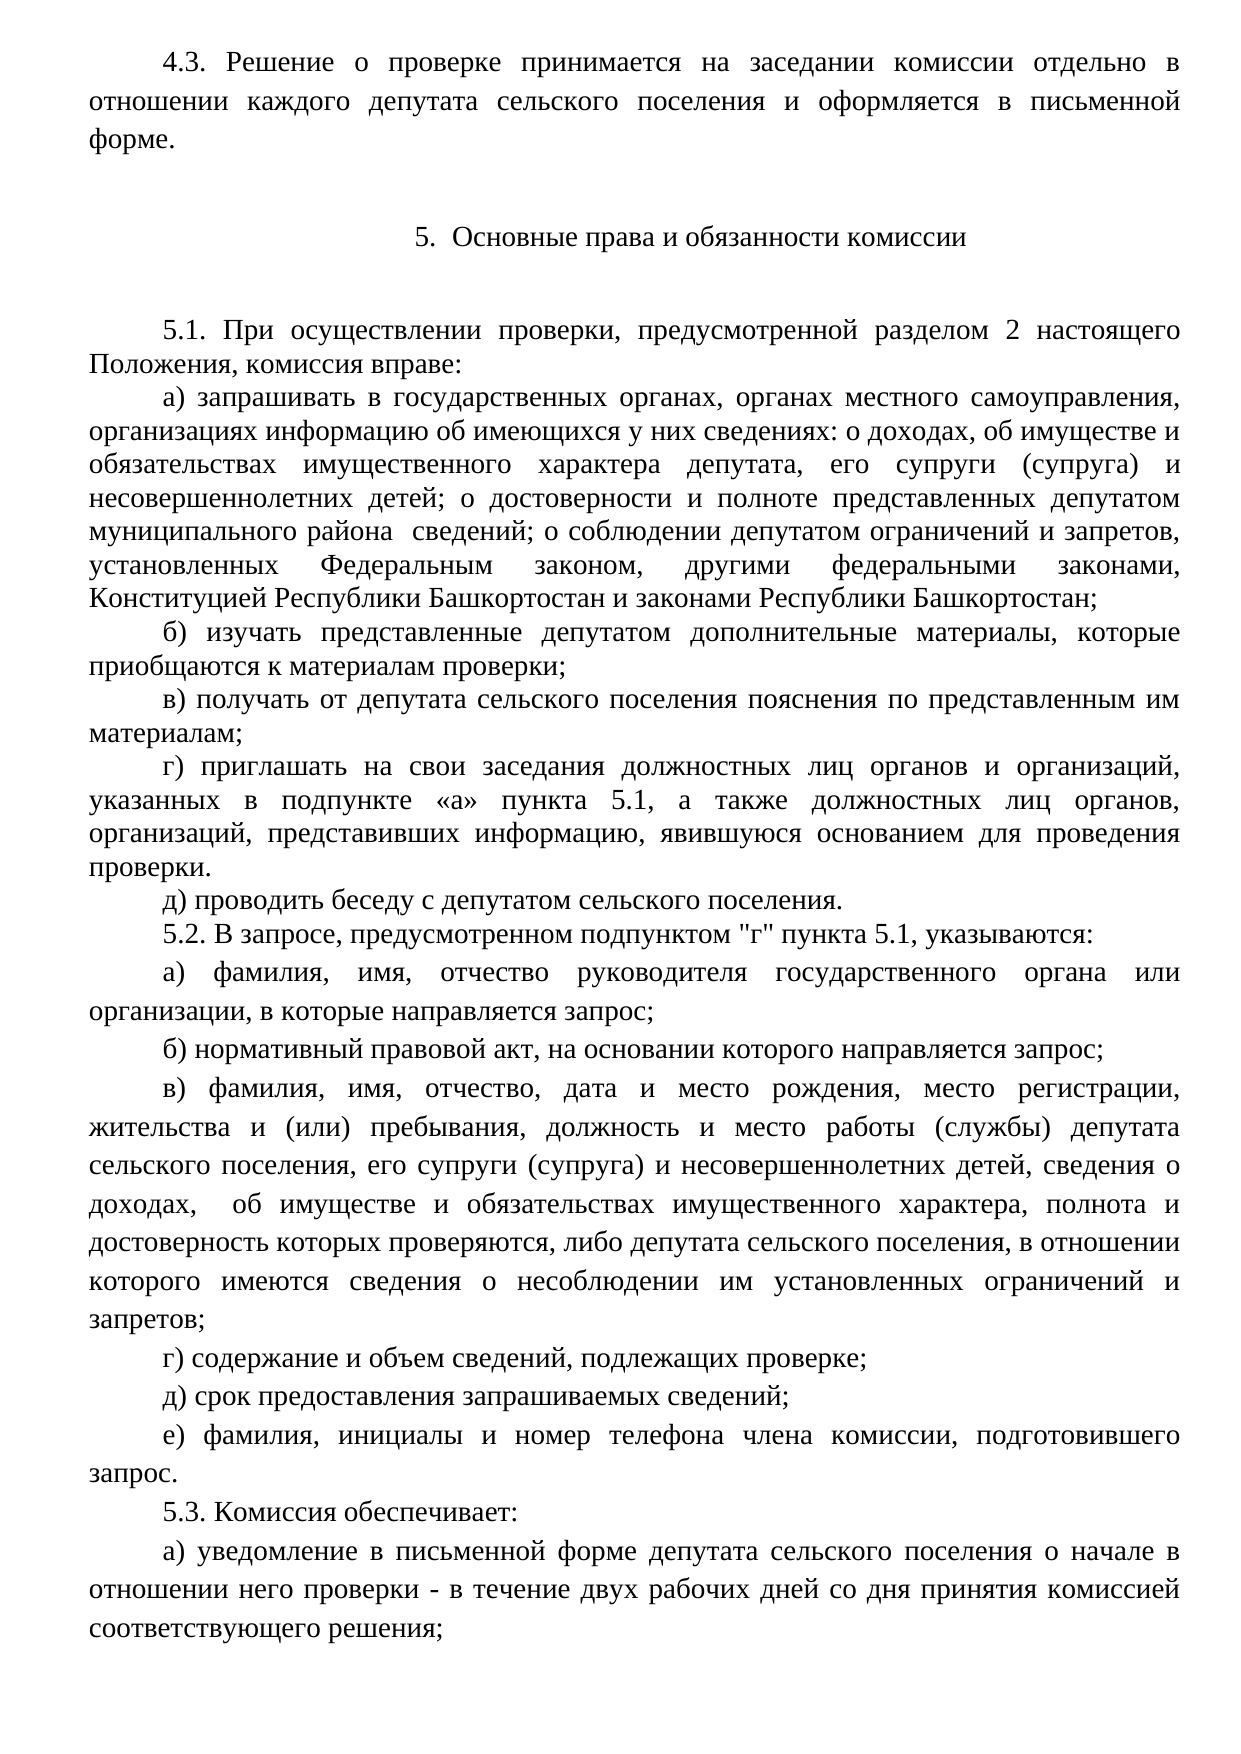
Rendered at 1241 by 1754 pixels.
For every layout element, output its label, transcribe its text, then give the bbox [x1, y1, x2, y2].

text в) фамилия, имя, отчество, дата и место рождения, место регистрации, жительства и (или) пребывания, должность и место работы (службы) депутата сельского поселения, его супруги (супруга) и несовершеннолетних детей, сведения о доходах, об имуществе и обязательствах имущественного характера, полнота и достоверность которых проверяются, либо депутата сельского поселения, в отношении которого имеются сведения о несоблюдении им установленных ограничений и запретов; [89, 1070, 1181, 1335]
text 5.3. Комиссия обеспечивает: [89, 1494, 1181, 1528]
text г) приглашать на свои заседания должностных лиц органов и организаций, указанных в подпункте «а» пункта 5.1, а также должностных лиц органов, организаций, представивших информацию, явившуюся основанием для проведения проверки. [89, 748, 1181, 882]
text д) проводить беседу с депутатом сельского поселения. [89, 882, 1181, 916]
text а) уведомление в письменной форме депутата сельского поселения о начале в отношении него проверки - в течение двух рабочих дней со дня принятия комиссией соответствующего решения; [89, 1533, 1181, 1643]
text б) изучать представленные депутатом дополнительные материалы, которые приобщаются к материалам проверки; [89, 614, 1181, 681]
list Основные права и обязанности комиссии [200, 219, 1181, 253]
text 5.2. В запросе, предусмотренном подпунктом "г" пункта 5.1, указываются: [89, 916, 1181, 949]
text д) срок предоставления запрашиваемых сведений; [89, 1378, 1181, 1412]
text г) содержание и объем сведений, подлежащих проверке; [89, 1340, 1181, 1373]
text в) получать от депутата сельского поселения пояснения по представленным им материалам; [89, 681, 1181, 748]
text б) нормативный правовой акт, на основании которого направляется запрос; [89, 1032, 1181, 1065]
text а) запрашивать в государственных органах, органах местного самоуправления, организациях информацию об имеющихся у них сведениях: о доходах, об имуществе и обязательствах имущественного характера депутата, его супруги (супруга) и несовершеннолетних детей; о достоверности и полноте представленных депутатом муниципального района сведений; о соблюдении депутатом ограничений и запретов, установленных Федеральным законом, другими федеральными законами, Конституцией Республики Башкортостан и законами Республики Башкортостан; [89, 379, 1181, 614]
text е) фамилия, инициалы и номер телефона члена комиссии, подготовившего запрос. [89, 1417, 1181, 1489]
text 4.3. Решение о проверке принимается на заседании комиссии отдельно в отношении каждого депутата сельского поселения и оформляется в письменной форме. [89, 44, 1181, 155]
text а) фамилия, имя, отчество руководителя государственного органа или организации, в которые направляется запрос; [89, 954, 1181, 1027]
text 5.1. При осуществлении проверки, предусмотренной разделом 2 настоящего Положения, комиссия вправе: [89, 312, 1181, 379]
